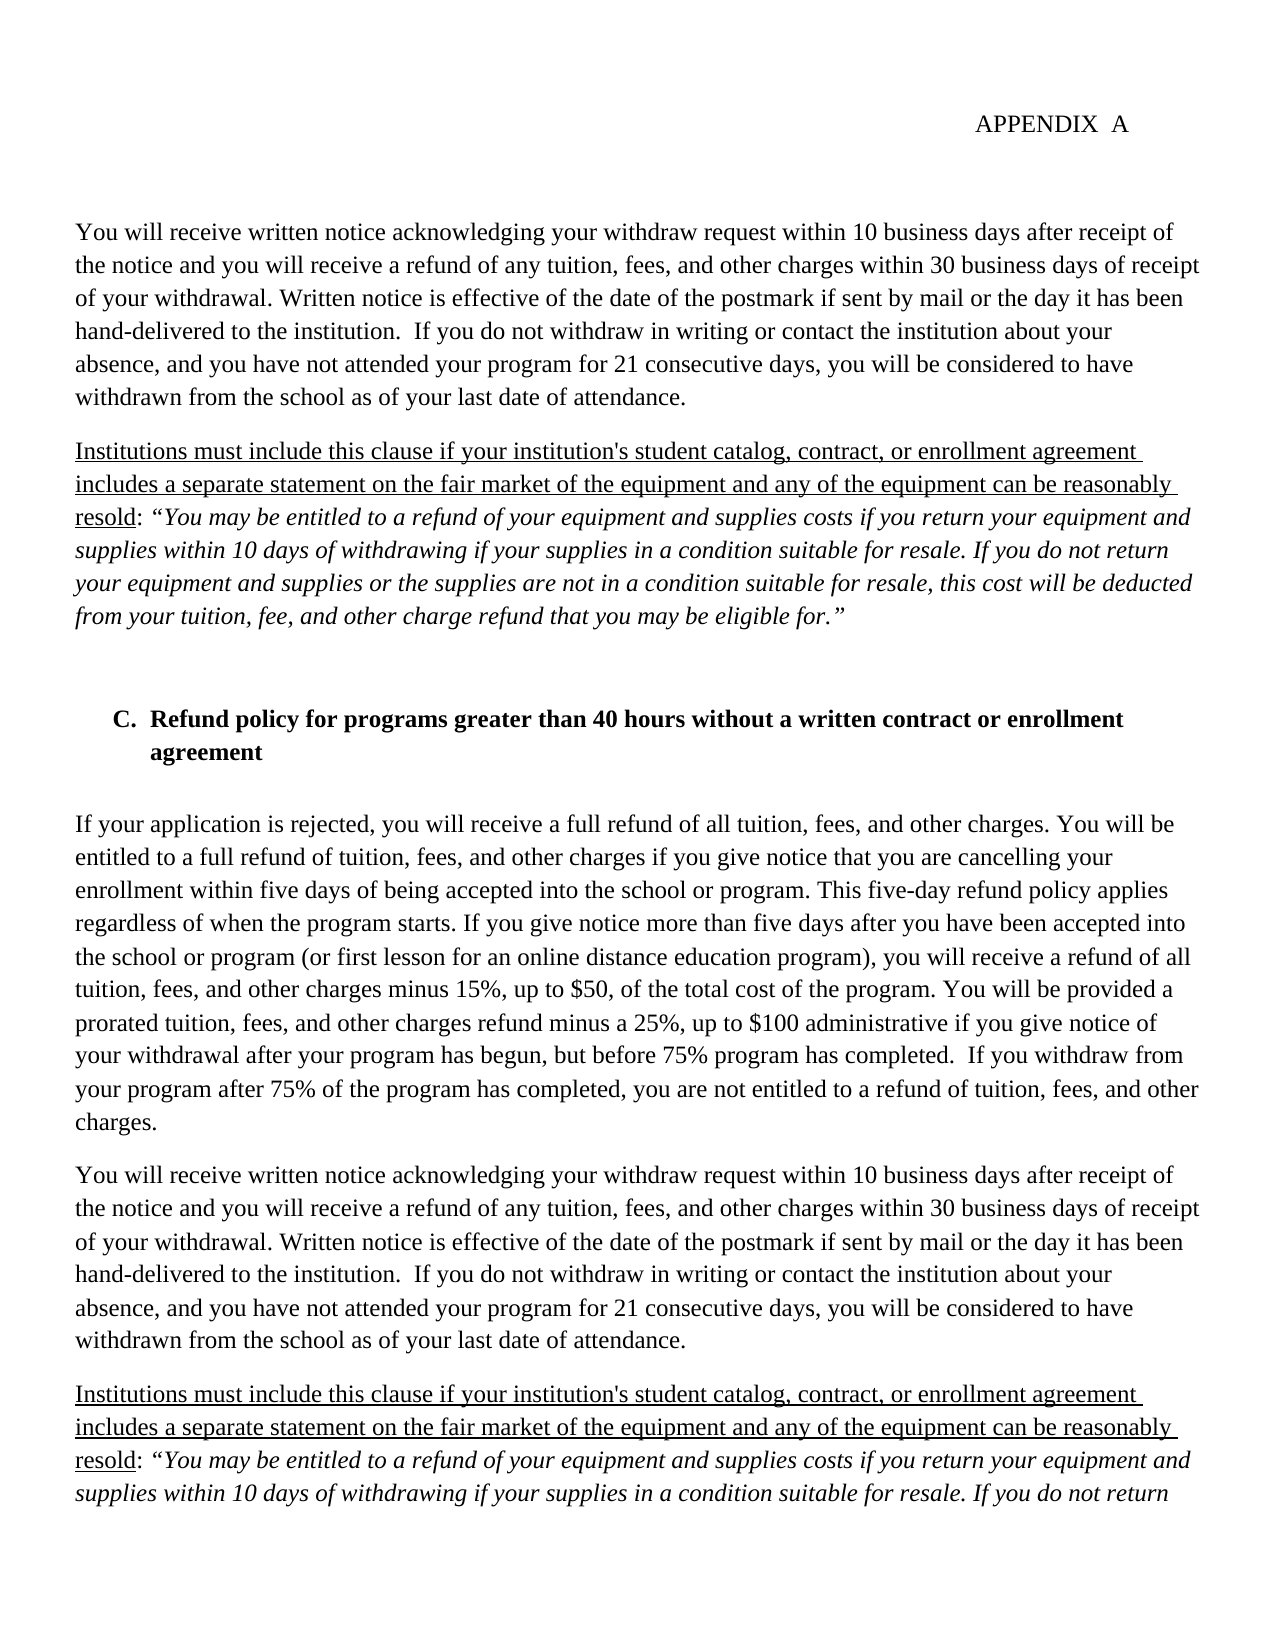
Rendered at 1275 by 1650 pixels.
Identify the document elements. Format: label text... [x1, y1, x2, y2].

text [75, 1379, 1200, 1507]
list Refund policy for programs greater than 40 hours without a written contract or enrollment agreement [112, 704, 1200, 766]
text You will receive written notice acknowledging your withdraw request within 10 business days after receipt of the notice and you will receive a refund of any tuition, fees, and other charges within 30 business days of receipt of your withdrawal. Written notice is effective of the date of the postmark if sent by mail or the day it has been hand-delivered to the institution. If you do not withdraw in writing or contact the institution about your absence, and you have not attended your program for 21 consecutive days, you will be considered to have withdrawn from the school as of your last date of attendance. [75, 1161, 1200, 1354]
text You will receive written notice acknowledging your withdraw request within 10 business days after receipt of the notice and you will receive a refund of any tuition, fees, and other charges within 30 business days of receipt of your withdrawal. Written notice is effective of the date of the postmark if sent by mail or the day it has been hand-delivered to the institution. If you do not withdraw in writing or contact the institution about your absence, and you have not attended your program for 21 consecutive days, you will be considered to have withdrawn from the school as of your last date of attendance. [75, 217, 1200, 411]
text If your application is rejected, you will receive a full refund of all tuition, fees, and other charges. You will be entitled to a full refund of tuition, fees, and other charges if you give notice that you are cancelling your enrollment within five days of being accepted into the school or program. This five-day refund policy applies regardless of when the program starts. If you give notice more than five days after you have been accepted into the school or program (or first lesson for an online distance education program), you will receive a refund of all tuition, fees, and other charges minus 15%, up to $50, of the total cost of the program. You will be provided a prorated tuition, fees, and other charges refund minus a 25%, up to $100 administrative if you give notice of your withdrawal after your program has begun, but before 75% program has completed. If you withdraw from your program after 75% of the program has completed, you are not entitled to a refund of tuition, fees, and other charges. [75, 809, 1200, 1135]
text APPENDIX A [75, 109, 1200, 138]
